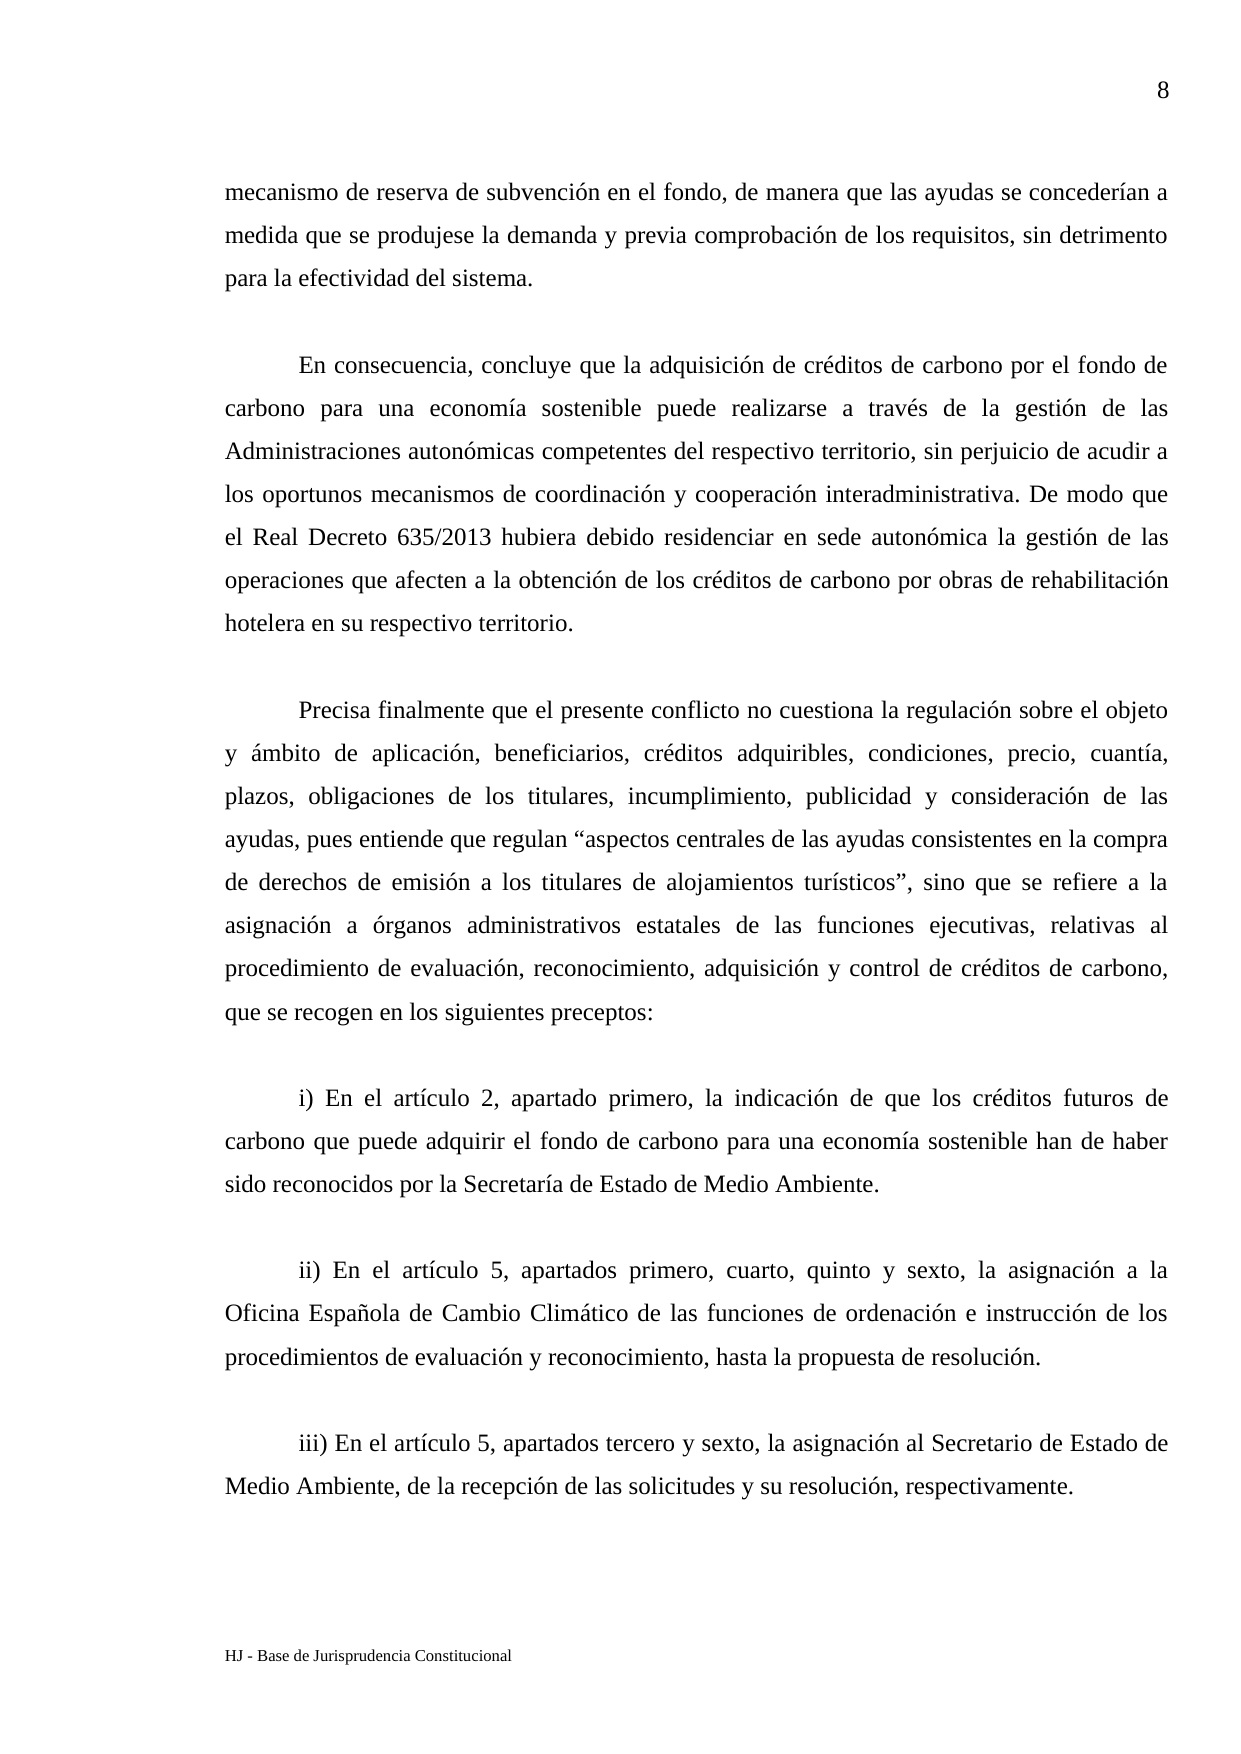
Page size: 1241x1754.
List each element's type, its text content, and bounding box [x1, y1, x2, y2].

text Precisa finalmente que el presente conflicto no cuestiona la regulación sobre el objeto y ámbito de aplicación, beneficiarios, créditos adquiribles, condiciones, precio, cuantía, plazos, obligaciones de los titulares, incumplimiento, publicidad y consideración de las ayudas, pues entiende que regulan “aspectos centrales de las ayudas consistentes en la compra de derechos de emisión a los titulares de alojamientos turísticos”, sino que se refiere a la asignación a órganos administrativos estatales de las funciones ejecutivas, relativas al procedimiento de evaluación, reconocimiento, adquisición y control de créditos de carbono, que se recogen en los siguientes preceptos: [224, 695, 1169, 1025]
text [224, 177, 1169, 292]
text iii) En el artículo 5, apartados tercero y sexto, la asignación al Secretario de Estado de Medio Ambiente, de la recepción de las solicitudes y su resolución, respectivamente. [224, 1428, 1169, 1500]
text ii) En el artículo 5, apartados primero, cuarto, quinto y sexto, la asignación a la Oficina Española de Cambio Climático de las funciones de ordenación e instrucción de los procedimientos de evaluación y reconocimiento, hasta la propuesta de resolución. [224, 1255, 1169, 1370]
text En consecuencia, concluye que la adquisición de créditos de carbono por el fondo de carbono para una economía sostenible puede realizarse a través de la gestión de las Administraciones autonómicas competentes del respectivo territorio, sin perjuicio de acudir a los oportunos mecanismos de coordinación y cooperación interadministrativa. De modo que el Real Decreto 635/2013 hubiera debido residenciar en sede autonómica la gestión de las operaciones que afecten a la obtención de los créditos de carbono por obras de rehabilitación hotelera en su respectivo territorio. [224, 350, 1169, 637]
text i) En el artículo 2, apartado primero, la indicación de que los créditos futuros de carbono que puede adquirir el fondo de carbono para una economía sostenible han de haber sido reconocidos por la Secretaría de Estado de Medio Ambiente. [224, 1083, 1169, 1198]
